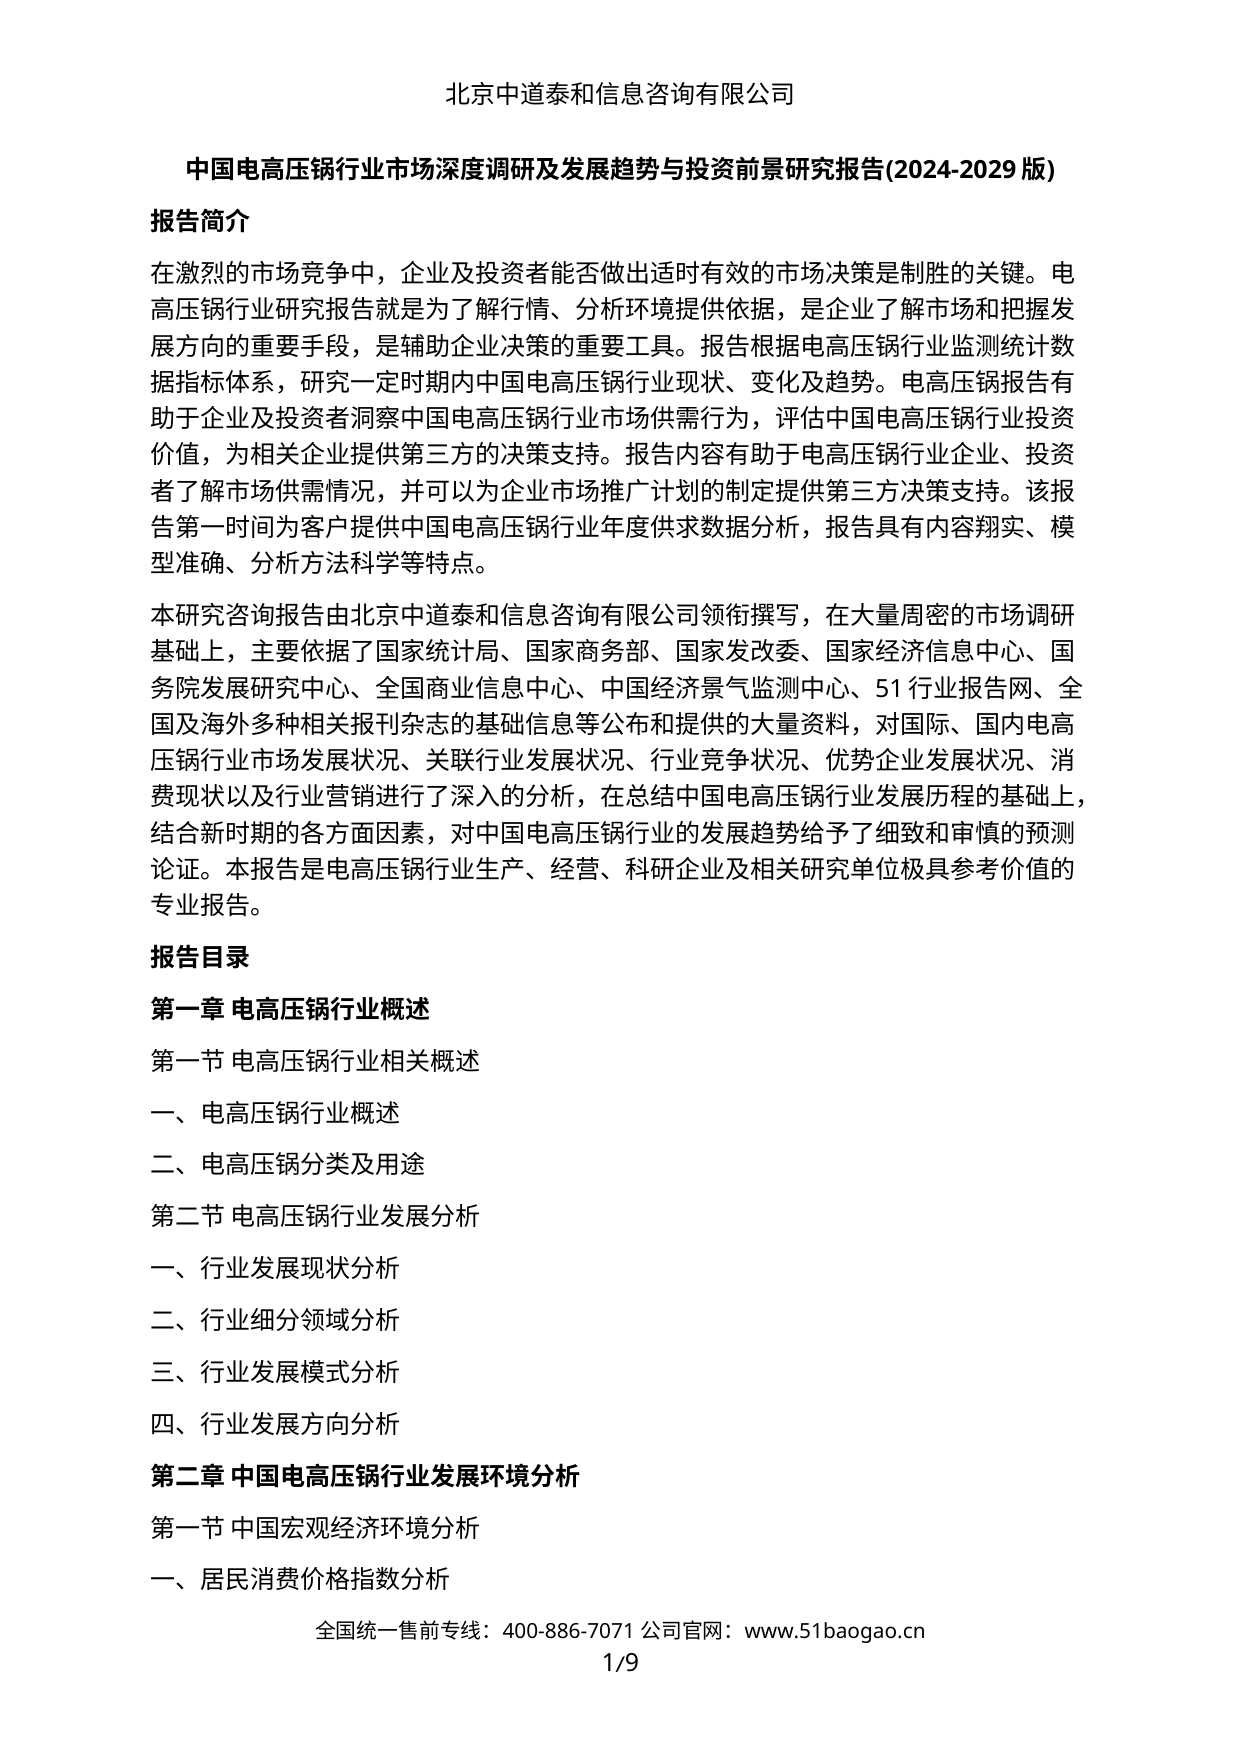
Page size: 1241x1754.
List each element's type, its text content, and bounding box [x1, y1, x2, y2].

text 第一章 电高压锅行业概述 [150, 989, 1090, 1026]
text 四、行业发展方向分析 [150, 1404, 1090, 1441]
text 第二章 中国电高压锅行业发展环境分析 [150, 1456, 1090, 1492]
text 一、电高压锅行业概述 [150, 1093, 1090, 1129]
text 一、居民消费价格指数分析 [150, 1560, 1090, 1596]
text 在激烈的市场竞争中，企业及投资者能否做出适时有效的市场决策是制胜的关键。电高压锅行业研究报告就是为了解行情、分析环境提供依据，是企业了解市场和把握发展方向的重要手段，是辅助企业决策的重要工具。报告根据电高压锅行业监测统计数据指标体系，研究一定时期内中国电高压锅行业现状、变化及趋势。电高压锅报告有助于企业及投资者洞察中国电高压锅行业市场供需行为，评估中国电高压锅行业投资价值，为相关企业提供第三方的决策支持。报告内容有助于电高压锅行业企业、投资者了解市场供需情况，并可以为企业市场推广计划的制定提供第三方决策支持。该报告第一时间为客户提供中国电高压锅行业年度供求数据分析，报告具有内容翔实、模型准确、分析方法科学等特点。 [150, 254, 1090, 580]
text 报告简介 [150, 202, 1090, 238]
text 一、行业发展现状分析 [150, 1249, 1090, 1285]
text 中国电高压锅行业市场深度调研及发展趋势与投资前景研究报告(2024-2029版) [150, 150, 1090, 186]
text 三、行业发展模式分析 [150, 1352, 1090, 1389]
text 第一节 中国宏观经济环境分析 [150, 1508, 1090, 1544]
text 二、电高压锅分类及用途 [150, 1145, 1090, 1181]
text 第一节 电高压锅行业相关概述 [150, 1041, 1090, 1077]
text 二、行业细分领域分析 [150, 1301, 1090, 1337]
text 本研究咨询报告由北京中道泰和信息咨询有限公司领衔撰写，在大量周密的市场调研基础上，主要依据了国家统计局、国家商务部、国家发改委、国家经济信息中心、国务院发展研究中心、全国商业信息中心、中国经济景气监测中心、51行业报告网、全国及海外多种相关报刊杂志的基础信息等公布和提供的大量资料，对国际、国内电高压锅行业市场发展状况、关联行业发展状况、行业竞争状况、优势企业发展状况、消费现状以及行业营销进行了深入的分析，在总结中国电高压锅行业发展历程的基础上，结合新时期的各方面因素，对中国电高压锅行业的发展趋势给予了细致和审慎的预测论证。本报告是电高压锅行业生产、经营、科研企业及相关研究单位极具参考价值的专业报告。 [150, 596, 1090, 922]
text 报告目录 [150, 937, 1090, 974]
text 第二节 电高压锅行业发展分析 [150, 1197, 1090, 1233]
